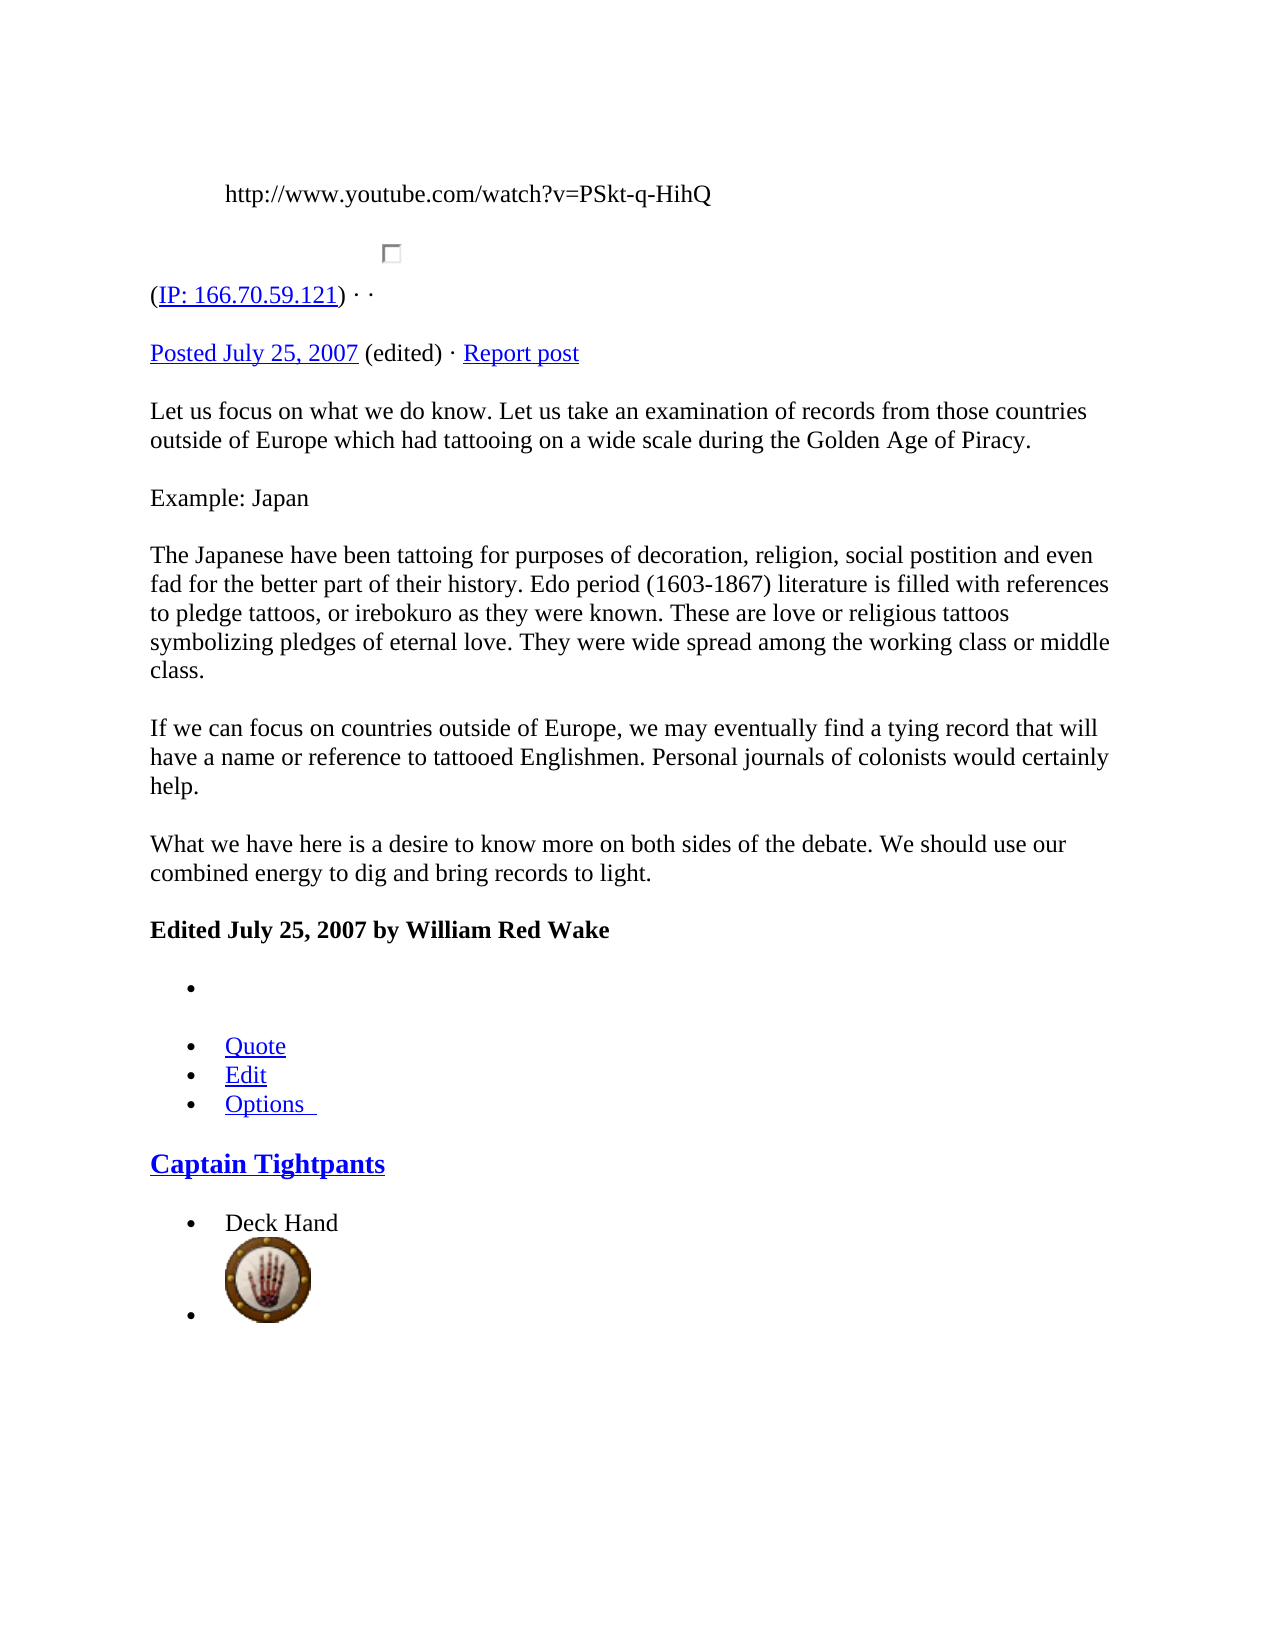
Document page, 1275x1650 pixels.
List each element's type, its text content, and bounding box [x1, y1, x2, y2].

list Deck Hand [187, 1208, 1125, 1237]
list Edit [187, 1060, 1125, 1089]
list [187, 150, 1125, 207]
text (IP: 166.70.59.121) · · [150, 237, 1125, 309]
text What we have here is a desire to know more on both sides of the debate. We should use our combined energy to dig and bring records to light. [150, 829, 1125, 886]
list Quote [187, 1031, 1125, 1060]
text Let us focus on what we do know. Let us take an examination of records from those countries outside of Europe which had tattooing on a wide scale during the Golden Age of Piracy. [150, 396, 1125, 453]
text Posted July 25, 2007 (edited) · Report post [150, 338, 1125, 367]
picture [225, 1237, 311, 1323]
text Captain Tightpants [150, 1147, 1125, 1179]
list Options [187, 1089, 1125, 1118]
text If we can focus on countries outside of Europe, we may eventually find a tying record that will have a name or reference to tattooed Englishmen. Personal journals of colonists would certainly help. [150, 713, 1125, 800]
text Edited July 25, 2007 by William Red Wake [150, 916, 1125, 944]
text Example: Japan [150, 483, 1125, 511]
text The Japanese have been tattoing for purposes of decoration, religion, social postition and even fad for the better part of their history. Edo period (1603-1867) literature is filled with references to pledge tattoos, or irebokuro as they were known. These are love or religious tattoos symbolizing pledges of eternal love. They were wide spread among the working class or middle class. [150, 541, 1125, 684]
